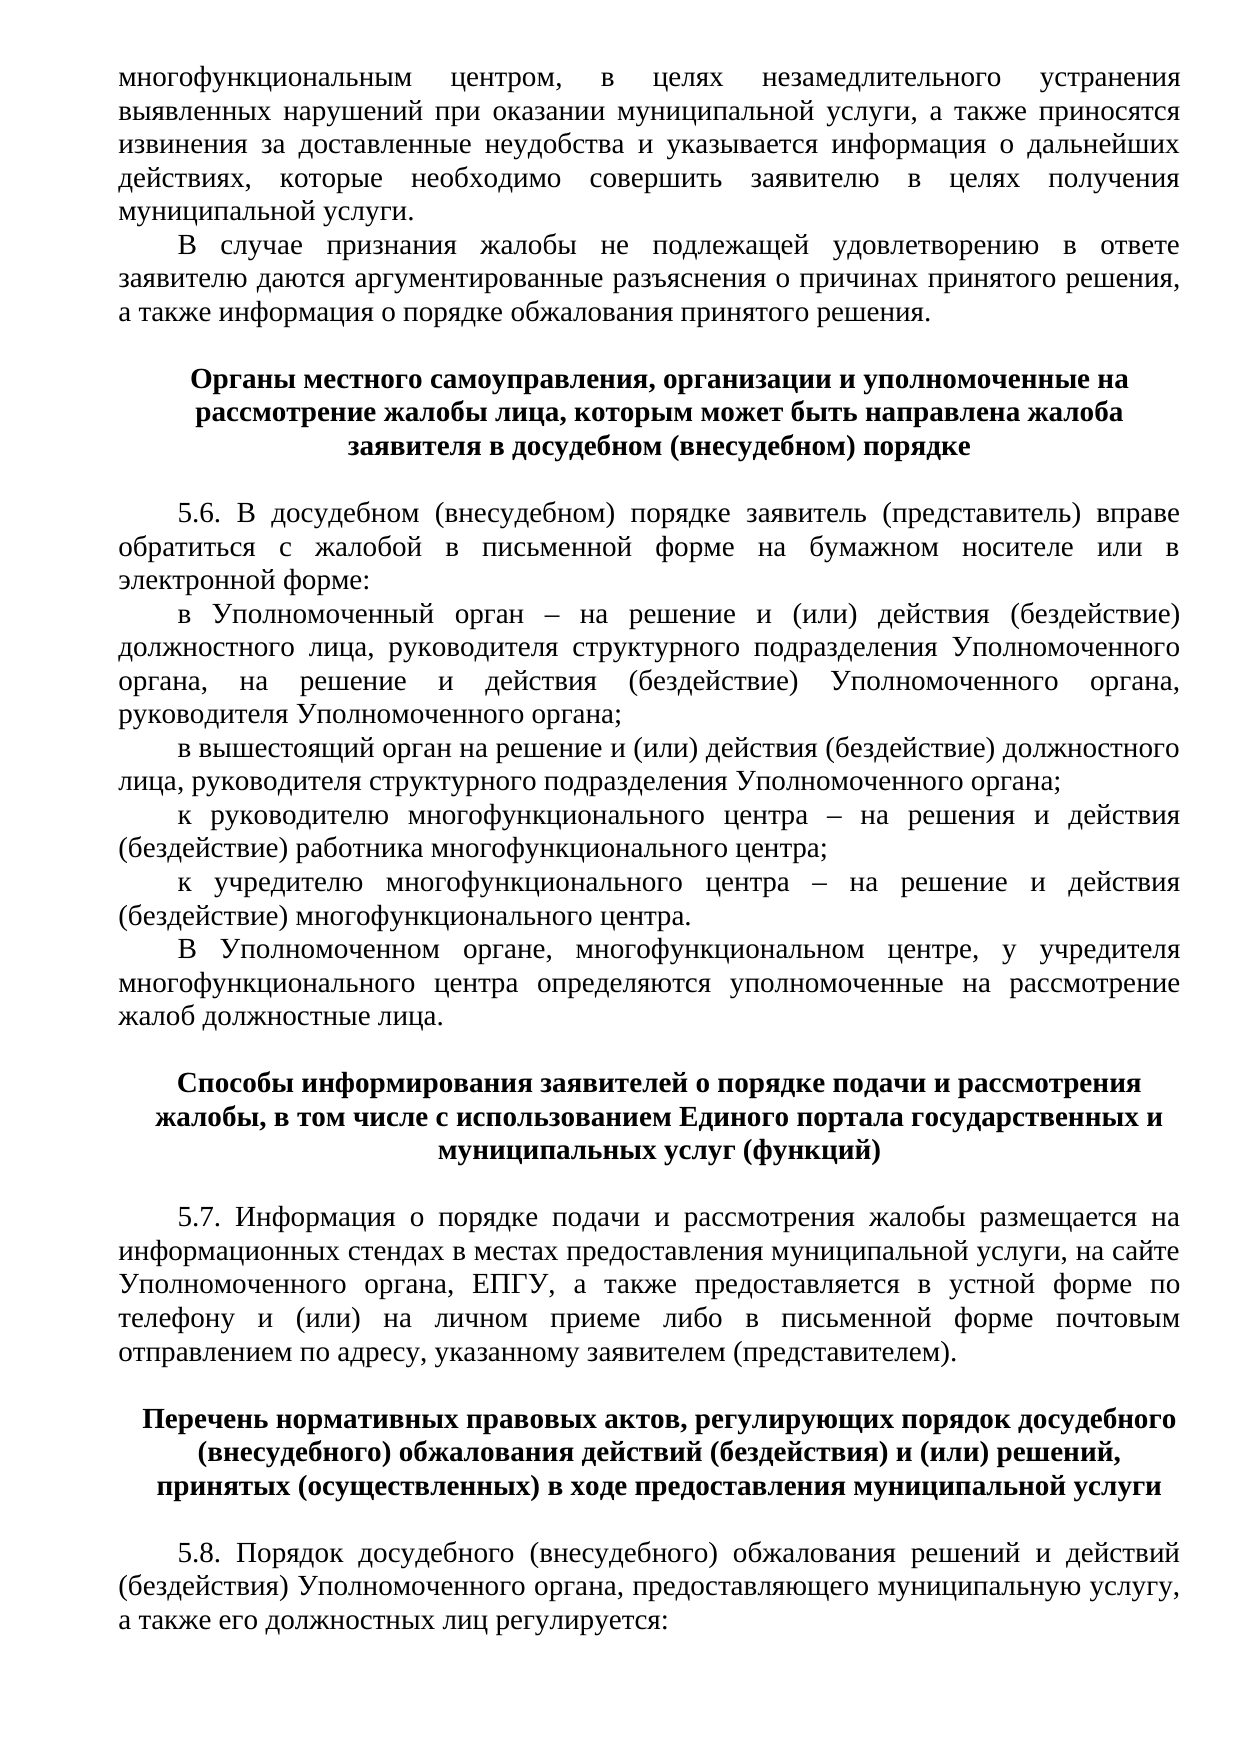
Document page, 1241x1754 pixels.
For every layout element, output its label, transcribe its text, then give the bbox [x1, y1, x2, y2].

text В Уполномоченном органе, многофункциональном центре, у учредителя многофункционального центра определяются уполномоченные на рассмотрение жалоб должностные лица. [118, 931, 1181, 1032]
text 5.7. Информация о порядке подачи и рассмотрения жалобы размещается на информационных стендах в местах предоставления муниципальной услуги, на сайте Уполномоченного органа, ЕПГУ, а также предоставляется в устной форме по телефону и (или) на личном приеме либо в письменной форме почтовым отправлением по адресу, указанному заявителем (представителем). [118, 1199, 1181, 1367]
text 5.8. Порядок досудебного (внесудебного) обжалования решений и действий (бездействия) Уполномоченного органа, предоставляющего муниципальную услугу, а также его должностных лиц регулируется: [118, 1535, 1181, 1636]
subtitle Органы местного самоуправления, организации и уполномоченные на рассмотрение жалобы лица, которым может быть направлена жалоба заявителя в досудебном (внесудебном) порядке [138, 361, 1181, 462]
text в вышестоящий орган на решение и (или) действия (бездействие) должностного лица, руководителя структурного подразделения Уполномоченного органа; [118, 730, 1181, 797]
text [118, 59, 1181, 227]
text в Уполномоченный орган – на решение и (или) действия (бездействие) должностного лица, руководителя структурного подразделения Уполномоченного органа, на решение и действия (бездействие) Уполномоченного органа, руководителя Уполномоченного органа; [118, 596, 1181, 730]
subtitle Перечень нормативных правовых актов, регулирующих порядок досудебного (внесудебного) обжалования действий (бездействия) и (или) решений, принятых (осуществленных) в ходе предоставления муниципальной услуги [138, 1401, 1181, 1501]
text 5.6. В досудебном (внесудебном) порядке заявитель (представитель) вправе обратиться с жалобой в письменной форме на бумажном носителе или в электронной форме: [118, 495, 1181, 596]
text В случае признания жалобы не подлежащей удовлетворению в ответе заявителю даются аргументированные разъяснения о причинах принятого решения, а также информация о порядке обжалования принятого решения. [118, 227, 1181, 327]
subtitle Способы информирования заявителей о порядке подачи и рассмотрения жалобы, в том числе с использованием Единого портала государственных и муниципальных услуг (функций) [138, 1065, 1181, 1166]
text к учредителю многофункционального центра – на решение и действия (бездействие) многофункционального центра. [118, 864, 1181, 931]
text к руководителю многофункционального центра – на решения и действия (бездействие) работника многофункционального центра; [118, 797, 1181, 864]
